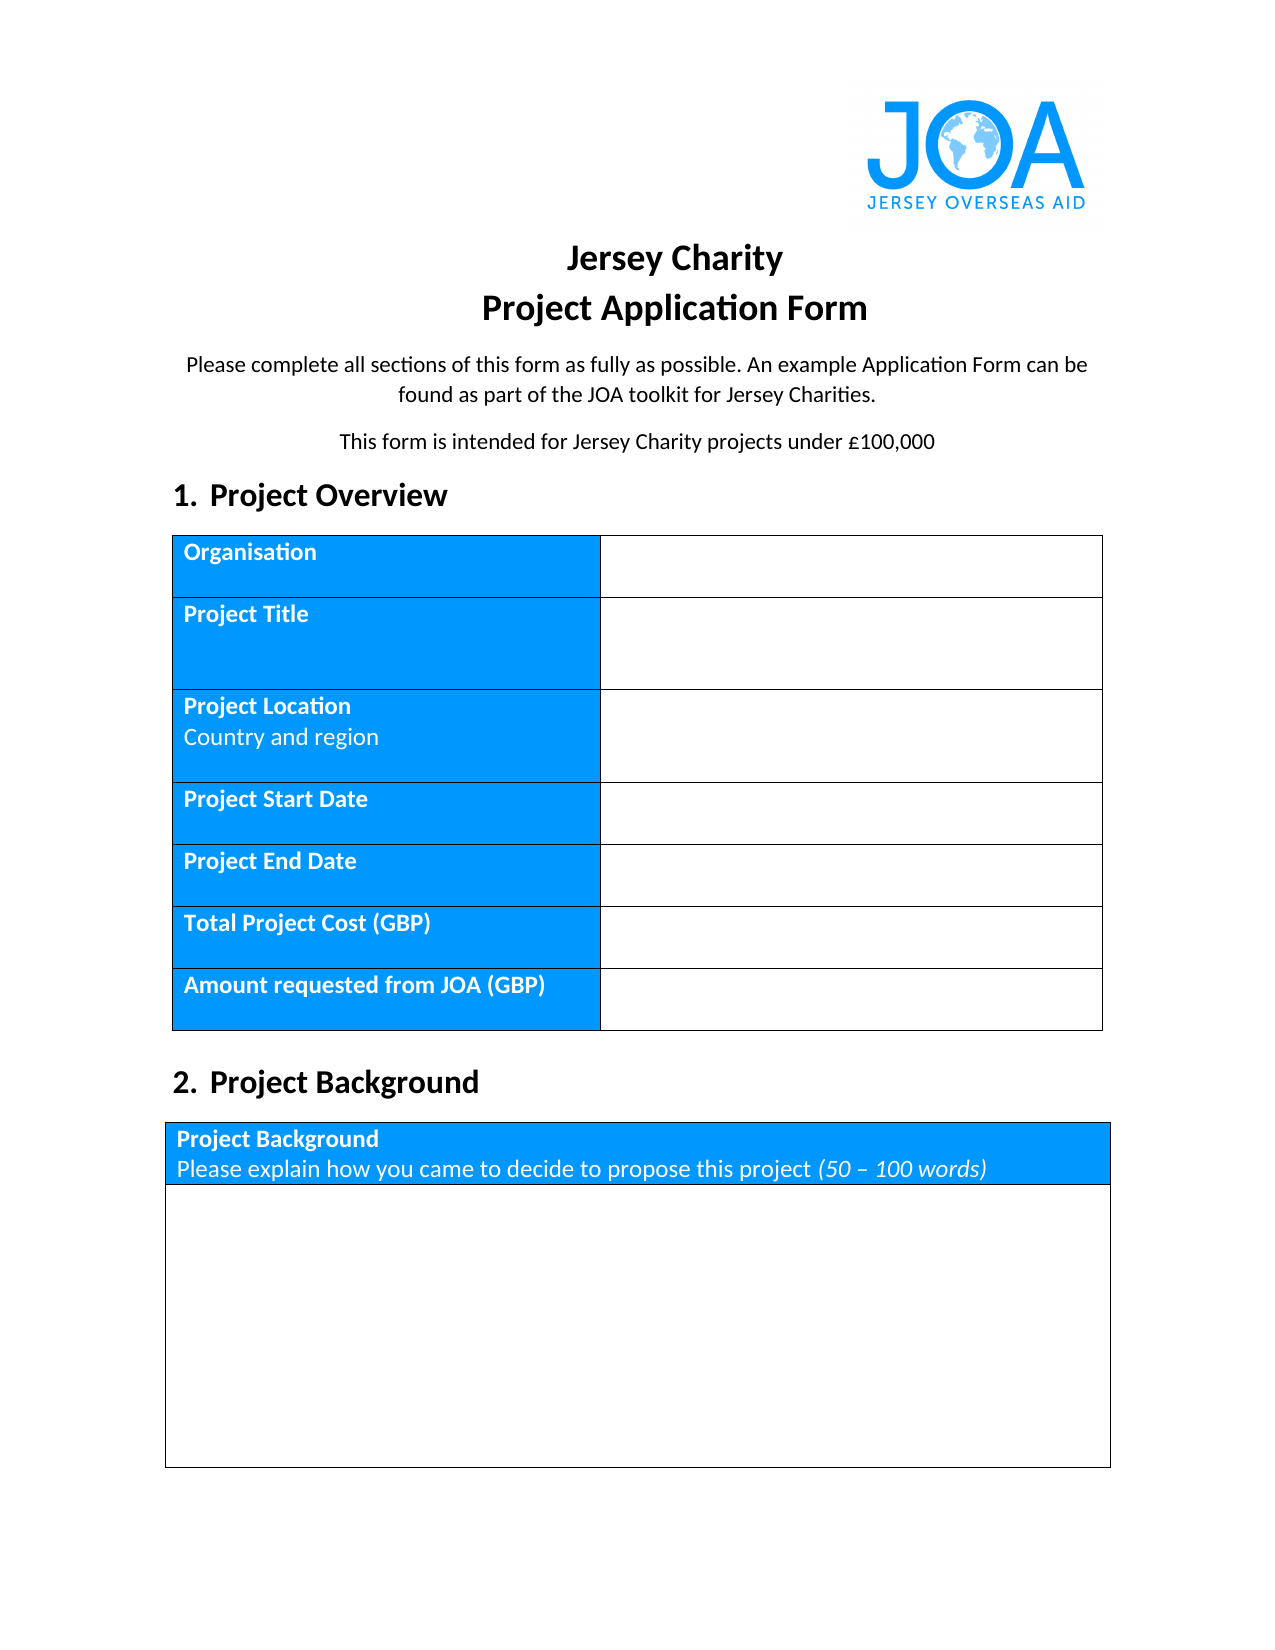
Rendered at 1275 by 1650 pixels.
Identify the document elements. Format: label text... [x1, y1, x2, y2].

list Project Background [172, 1061, 1109, 1102]
text This form is intended for Jersey Charity projects under £100,000 [165, 427, 1109, 455]
table_cell [601, 845, 1102, 906]
list Project Application Form [240, 284, 1109, 330]
table_cell [601, 598, 1102, 689]
table_cell Project Title [173, 598, 600, 689]
table_cell [601, 783, 1102, 844]
table_cell Total Project Cost (GBP) [173, 907, 600, 968]
table_cell [601, 690, 1102, 782]
table_cell Project Location Country and region [173, 690, 600, 782]
list Jersey Charity [240, 234, 1109, 280]
text Please complete all sections of this form as fully as possible. An example Application Form can be found as part of the JOA toolkit for Jersey Charities. [165, 350, 1109, 408]
table_header Organisation [173, 536, 600, 597]
table_cell [601, 907, 1102, 968]
table_header [601, 536, 1102, 597]
table_cell Project Start Date [173, 783, 600, 844]
table_cell [166, 1185, 1110, 1467]
table_header Project Background Please explain how you came to decide to propose this project (50 – 100 words) [166, 1123, 1110, 1184]
picture [842, 75, 1110, 235]
table_cell Amount requested from JOA (GBP) [173, 969, 600, 1030]
table_cell Project End Date [173, 845, 600, 906]
table_cell [601, 969, 1102, 1030]
list Project Overview [172, 474, 1109, 515]
